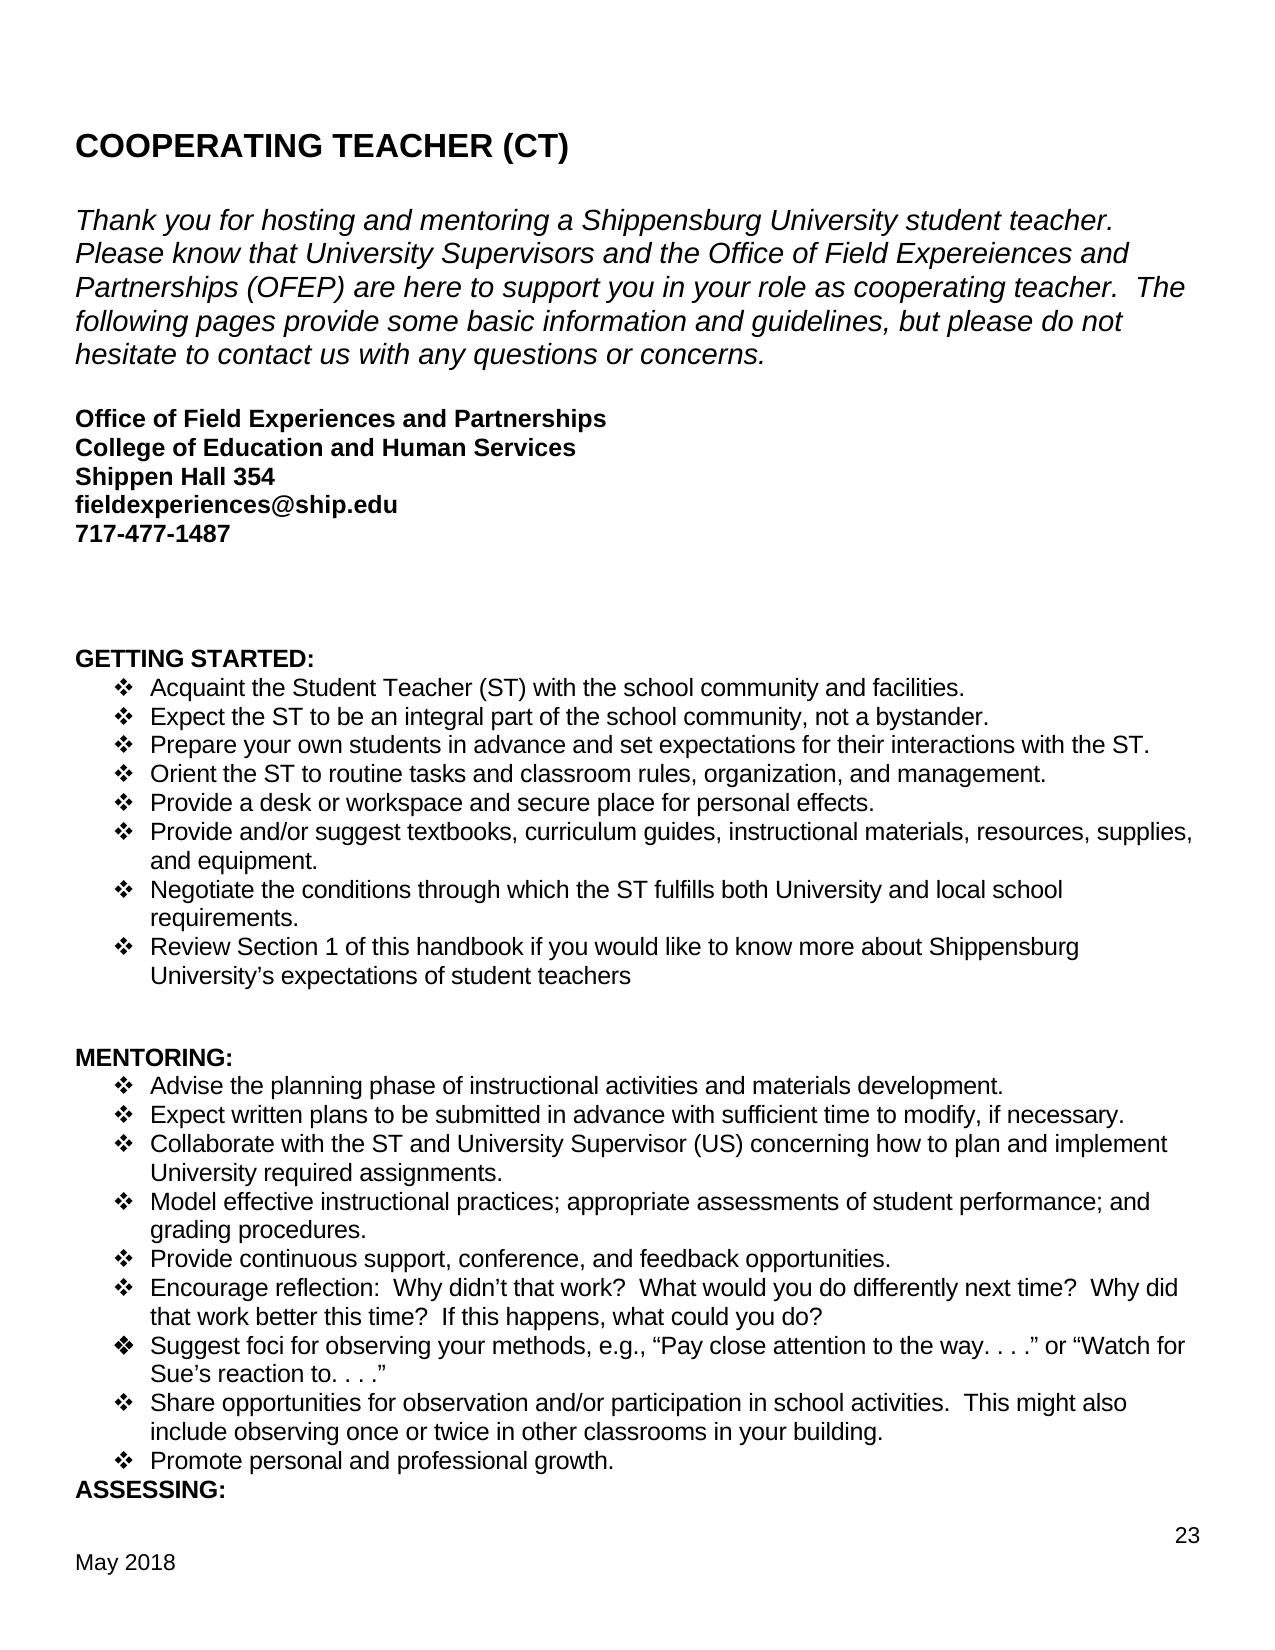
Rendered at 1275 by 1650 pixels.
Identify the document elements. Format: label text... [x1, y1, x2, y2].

list Prepare your own students in advance and set expectations for their interactions with the ST. [112, 730, 1200, 759]
text ASSESSING: [75, 1475, 1200, 1503]
text Shippen Hall 354 [75, 462, 1200, 490]
list Review Section 1 of this handbook if you would like to know more about Shippensburg University’s expectations of student teachers [112, 932, 1200, 990]
list Promote personal and professional growth. [112, 1446, 1200, 1475]
list Share opportunities for observation and/or participation in school activities. This might also include observing once or twice in other classrooms in your building. [112, 1388, 1200, 1446]
list Collaborate with the ST and University Supervisor (US) concerning how to plan and implement University required assignments. [112, 1129, 1200, 1187]
list Model effective instructional practices; appropriate assessments of student performance; and grading procedures. [112, 1187, 1200, 1244]
list Orient the ST to routine tasks and classroom rules, organization, and management. [112, 759, 1200, 788]
list Encourage reflection: Why didn’t that work? What would you do differently next time? Why did that work better this time? If this happens, what could you do? [112, 1273, 1200, 1331]
list Provide a desk or workspace and secure place for personal effects. [112, 788, 1200, 817]
text COOPERATING TEACHER (CT) [75, 126, 1200, 164]
list Expect written plans to be submitted in advance with sufficient time to modify, if necessary. [112, 1100, 1200, 1129]
list Negotiate the conditions through which the ST fulfills both University and local school requirements. [112, 874, 1200, 932]
text fieldexperiences@ship.edu [75, 490, 1200, 519]
text Office of Field Experiences and Partnerships [75, 404, 1200, 433]
text Thank you for hosting and mentoring a Shippensburg University student teacher. Please know that University Supervisors and the Office of Field Expereiences and Partnerships (OFEP) are here to support you in your role as cooperating teacher. The following pages provide some basic information and guidelines, but please do not hesitate to contact us with any questions or concerns. [75, 203, 1200, 371]
text GETTING STARTED: [75, 644, 1200, 673]
list Acquaint the Student Teacher (ST) with the school community and facilities. [112, 673, 1200, 702]
text 717-477-1487 [75, 519, 1200, 548]
text MENTORING: [75, 1042, 1200, 1071]
list Advise the planning phase of instructional activities and materials development. [112, 1071, 1200, 1100]
list Expect the ST to be an integral part of the school community, not a bystander. [112, 702, 1200, 730]
list Provide continuous support, conference, and feedback opportunities. [112, 1244, 1200, 1273]
text College of Education and Human Services [75, 433, 1200, 462]
list Suggest foci for observing your methods, e.g., “Pay close attention to the way. . . .” or “Watch for Sue’s reaction to. . . .” [112, 1331, 1200, 1388]
list Provide and/or suggest textbooks, curriculum guides, instructional materials, resources, supplies, and equipment. [112, 817, 1200, 874]
